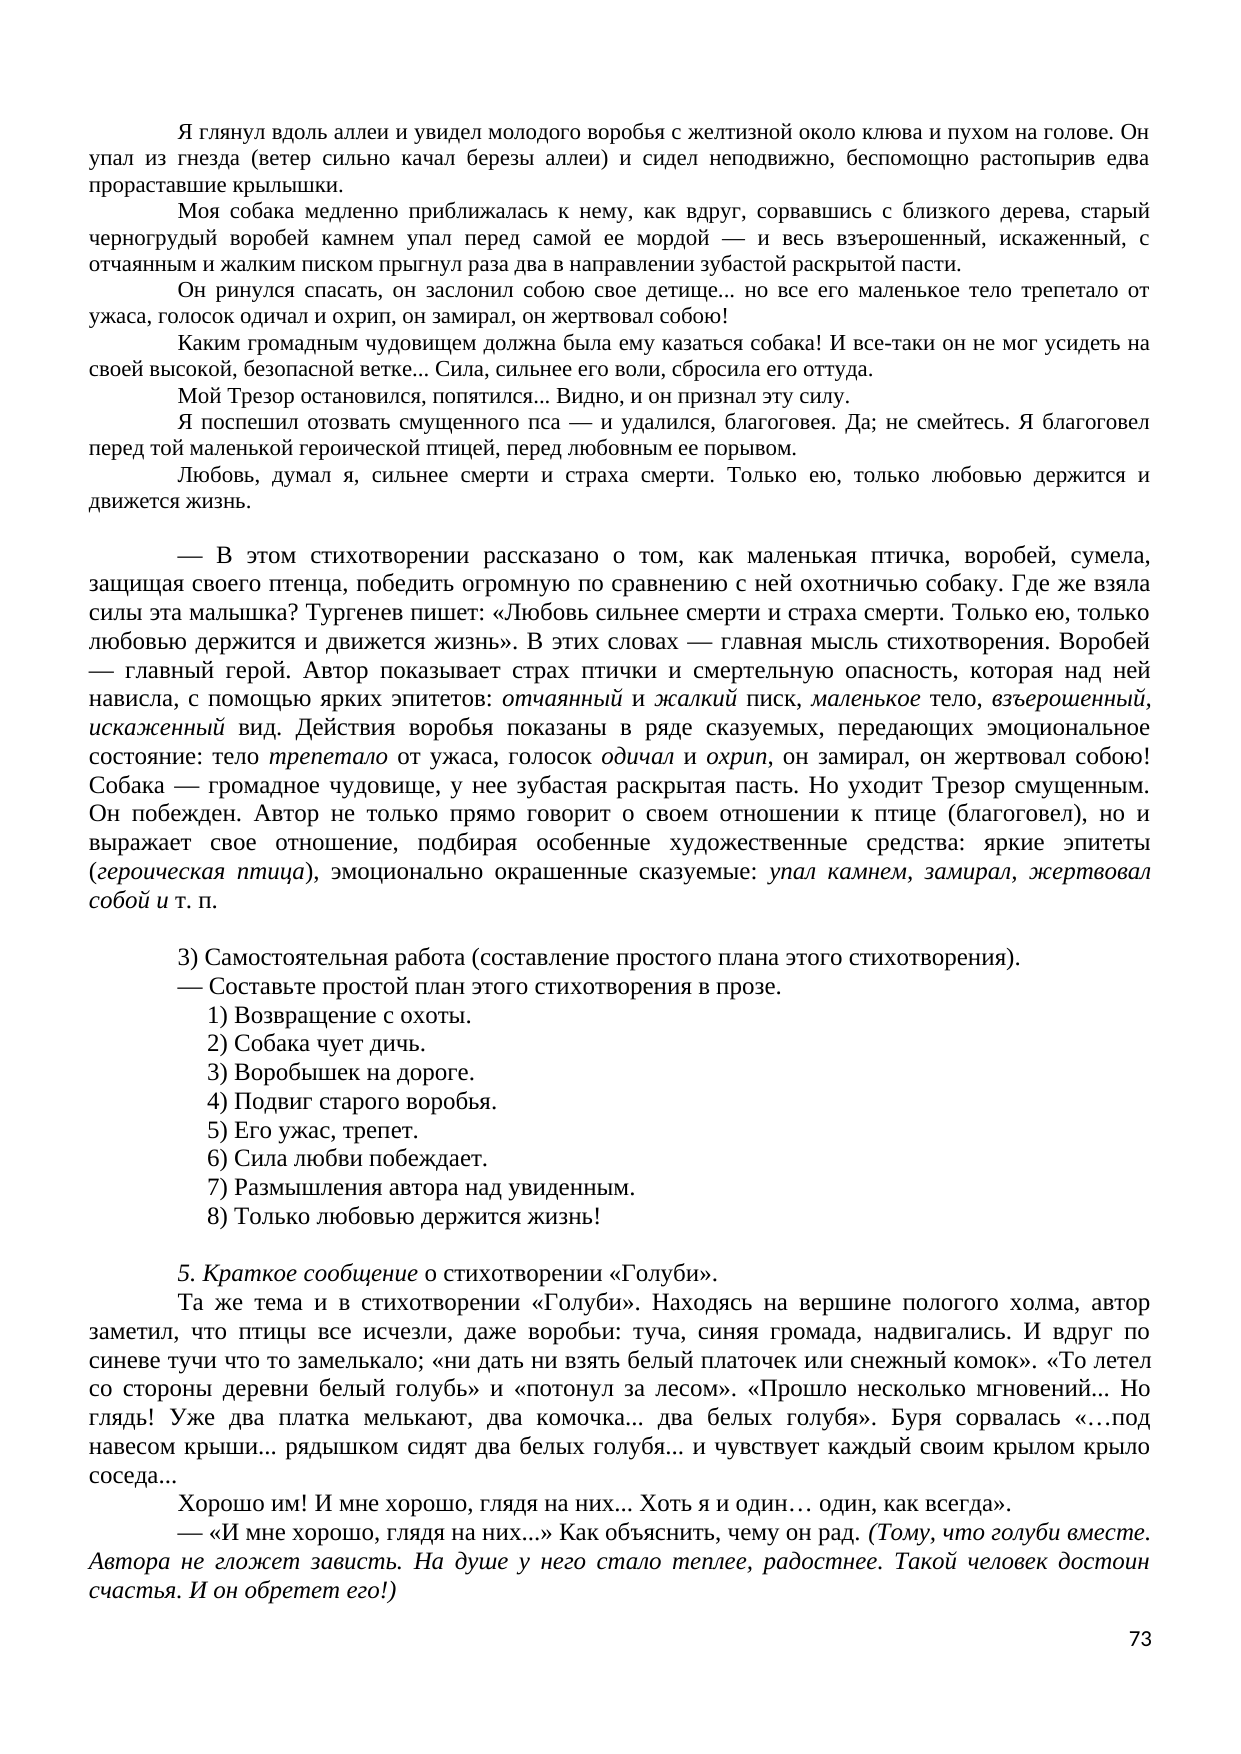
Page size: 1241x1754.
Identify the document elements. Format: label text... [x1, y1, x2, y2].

text 1) Возвращение с охоты. [89, 1000, 1152, 1028]
text — Составьте простой план этого стихотворения в прозе. [89, 971, 1152, 1000]
text Я глянул вдоль аллеи и увидел молодого воробья с желтизной около клюва и пухом на голове. Он упал из гнезда (ветер сильно качал березы аллеи) и сидел неподвижно, беспомощно растопырив едва прораставшие крылышки. [89, 118, 1152, 197]
text 8) Только любовью держится жизнь! [89, 1201, 1152, 1230]
text Он ринулся спасать, он заслонил собою свое детище... но все его маленькое тело трепетало от ужаса, голосок одичал и охрип, он замирал, он жертвовал собою! [89, 276, 1152, 329]
text 2) Собака чует дичь. [89, 1028, 1152, 1057]
text 6) Сила любви побеждает. [89, 1143, 1152, 1172]
text 4) Подвиг старого воробья. [89, 1086, 1152, 1115]
text — В этом стихотворении рассказано о том, как маленькая птичка, воробей, сумела, защищая своего птенца, победить огромную по сравнению с ней охотничью собаку. Где же взяла силы эта малышка? Тургенев пишет: «Любовь сильнее смерти и страха смерти. Только ею, только любовью держится и движется жизнь». В этих словах — главная мысль стихотворения. Воробей — главный герой. Автор показывает страх птички и смертельную опасность, которая над ней нависла, с помощью ярких эпитетов: отчаянный и жалкий писк, маленькое тело, взъерошенный, искаженный вид. Действия воробья показаны в ряде сказуемых, передающих эмоциональное состояние: тело трепетало от ужаса, голосок одичал и охрип, он замирал, он жертвовал собою! Собака — громадное чудовище, у нее зубастая раскрытая пасть. Но уходит Трезор смущенным. Он побежден. Автор не только прямо говорит о своем отношении к птице (благоговел), но и выражает свое отношение, подбирая особенные художественные средства: яркие эпитеты (героическая птица), эмоционально окрашенные сказуемые: упал камнем, замирал, жертвовал собой и т. п. [89, 540, 1152, 913]
text 3) Самостоятельная работа (составление простого плана этого стихотворения). [89, 942, 1152, 971]
text 5) Его ужас, трепет. [89, 1115, 1152, 1143]
text 3) Воробышек на дороге. [89, 1057, 1152, 1086]
text Хорошо им! И мне хорошо, глядя на них... Хоть я и один… один, как всегда». [89, 1488, 1152, 1517]
text 7) Размышления автора над увиденным. [89, 1172, 1152, 1201]
text Любовь, думал я, сильнее смерти и страха смерти. Только ею, только любовью держится и движется жизнь. [89, 461, 1152, 513]
text — «И мне хорошо, глядя на них...» Как объяснить, чему он рад. (Тому, что голуби вместе. Автора не гложет зависть. На душе у него стало теплее, радостнее. Такой человек достоин счастья. И он обретет его!) [89, 1517, 1152, 1603]
text Мой Трезор остановился, попятился... Видно, и он признал эту силу. [89, 382, 1152, 408]
text Я поспешил отозвать смущенного пса — и удалился, благоговея. Да; не смейтесь. Я благоговел перед той маленькой героической птицей, перед любовным ее порывом. [89, 408, 1152, 461]
text Каким громадным чудовищем должна была ему казаться собака! И все-таки он не мог усидеть на своей высокой, безопасной ветке... Сила, сильнее его воли, сбросила его оттуда. [89, 329, 1152, 382]
text Та же тема и в стихотворении «Голуби». Находясь на вершине пологого холма, автор заметил, что птицы все исчезли, даже воробьи: туча, синяя громада, надвигались. И вдруг по синеве тучи что то замелькало; «ни дать ни взять белый платочек или снежный комок». «То летел со стороны деревни белый голубь» и «потонул за лесом». «Прошло несколько мгновений... Но глядь! Уже два платка мелькают, два комочка... два белых голубя». Буря сорвалась «…под навесом крыши... рядышком сидят два белых голубя... и чувствует каждый своим крылом крыло соседа... [89, 1287, 1152, 1488]
text Моя собака медленно приближалась к нему, как вдруг, сорвавшись с близкого дерева, старый черногрудый воробей камнем упал перед самой ее мордой — и весь взъерошенный, искаженный, с отчаянным и жалким писком прыгнул раза два в направлении зубастой раскрытой пасти. [89, 197, 1152, 276]
text 5. Краткое сообщение о стихотворении «Голуби». [89, 1258, 1152, 1287]
